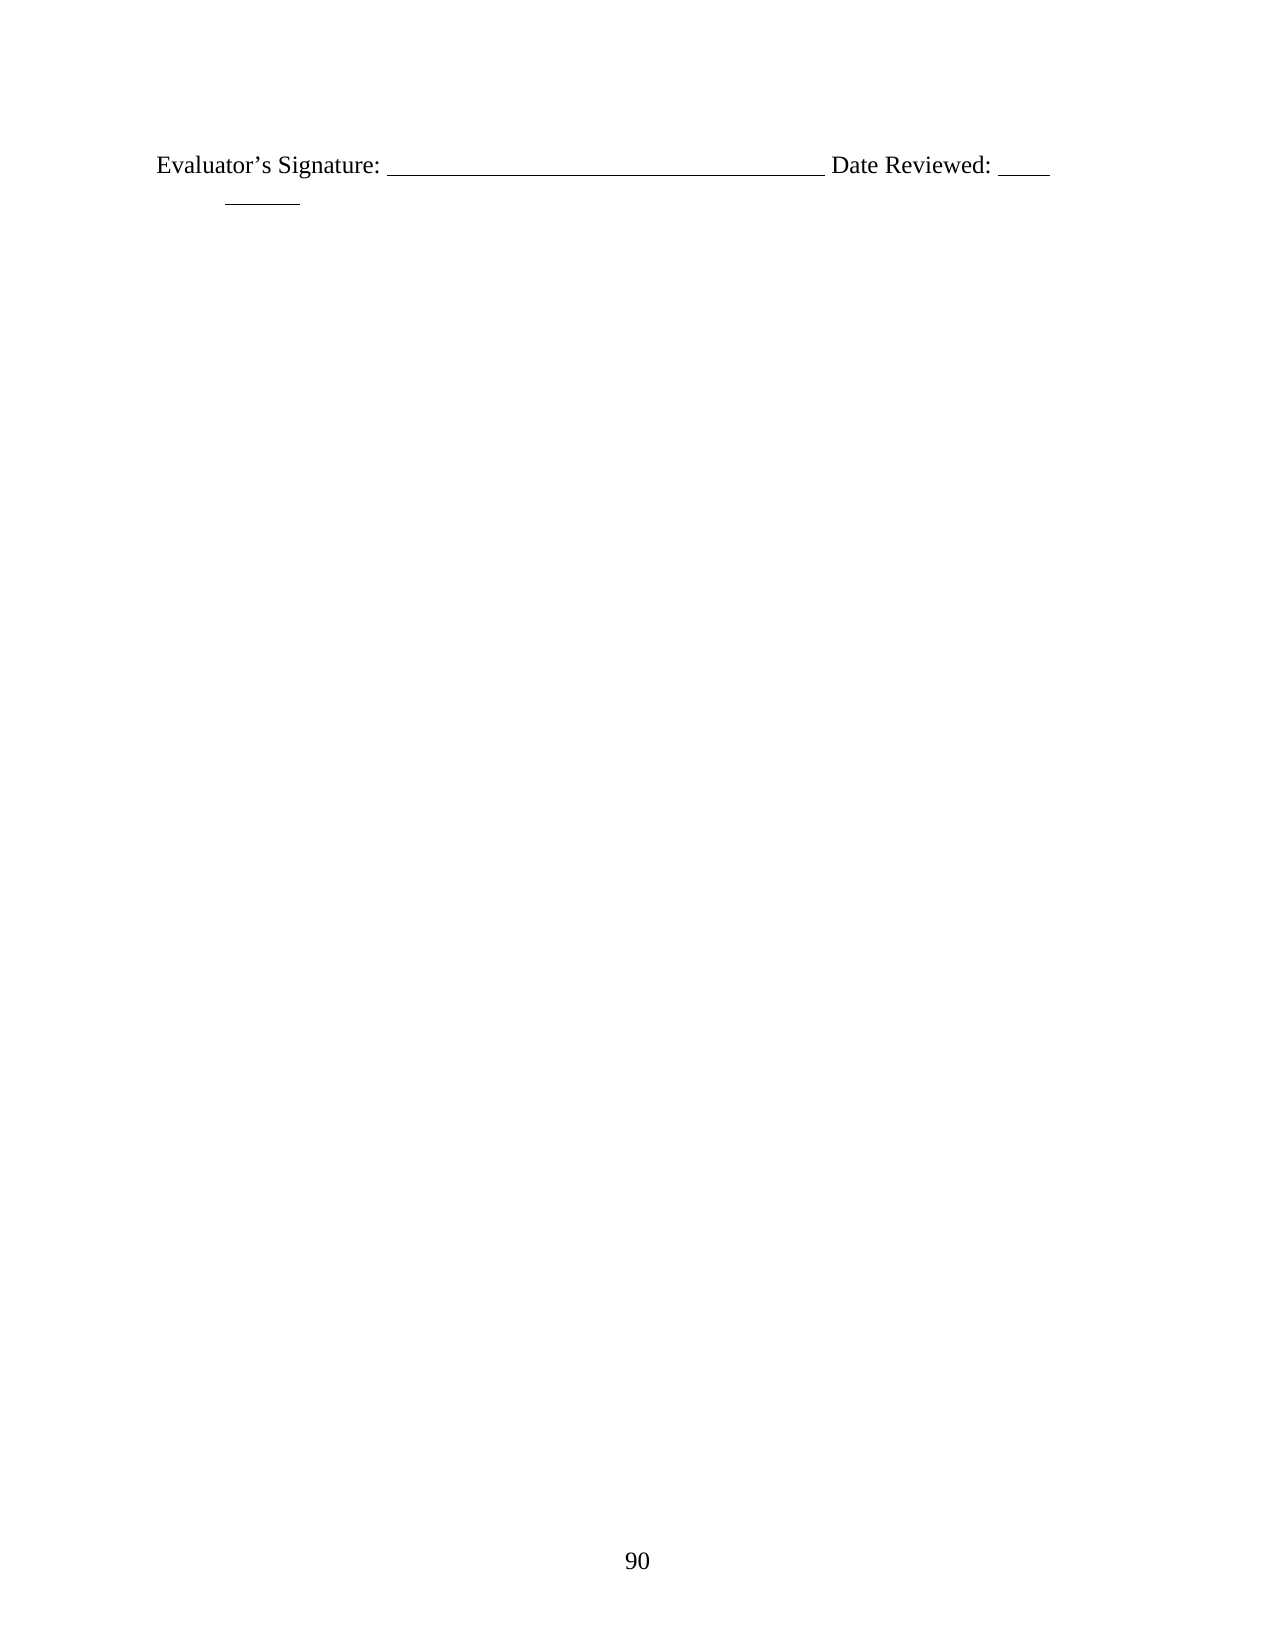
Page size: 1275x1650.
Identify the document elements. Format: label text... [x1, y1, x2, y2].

text Evaluator’s Signature: Date Reviewed: [156, 150, 1125, 207]
